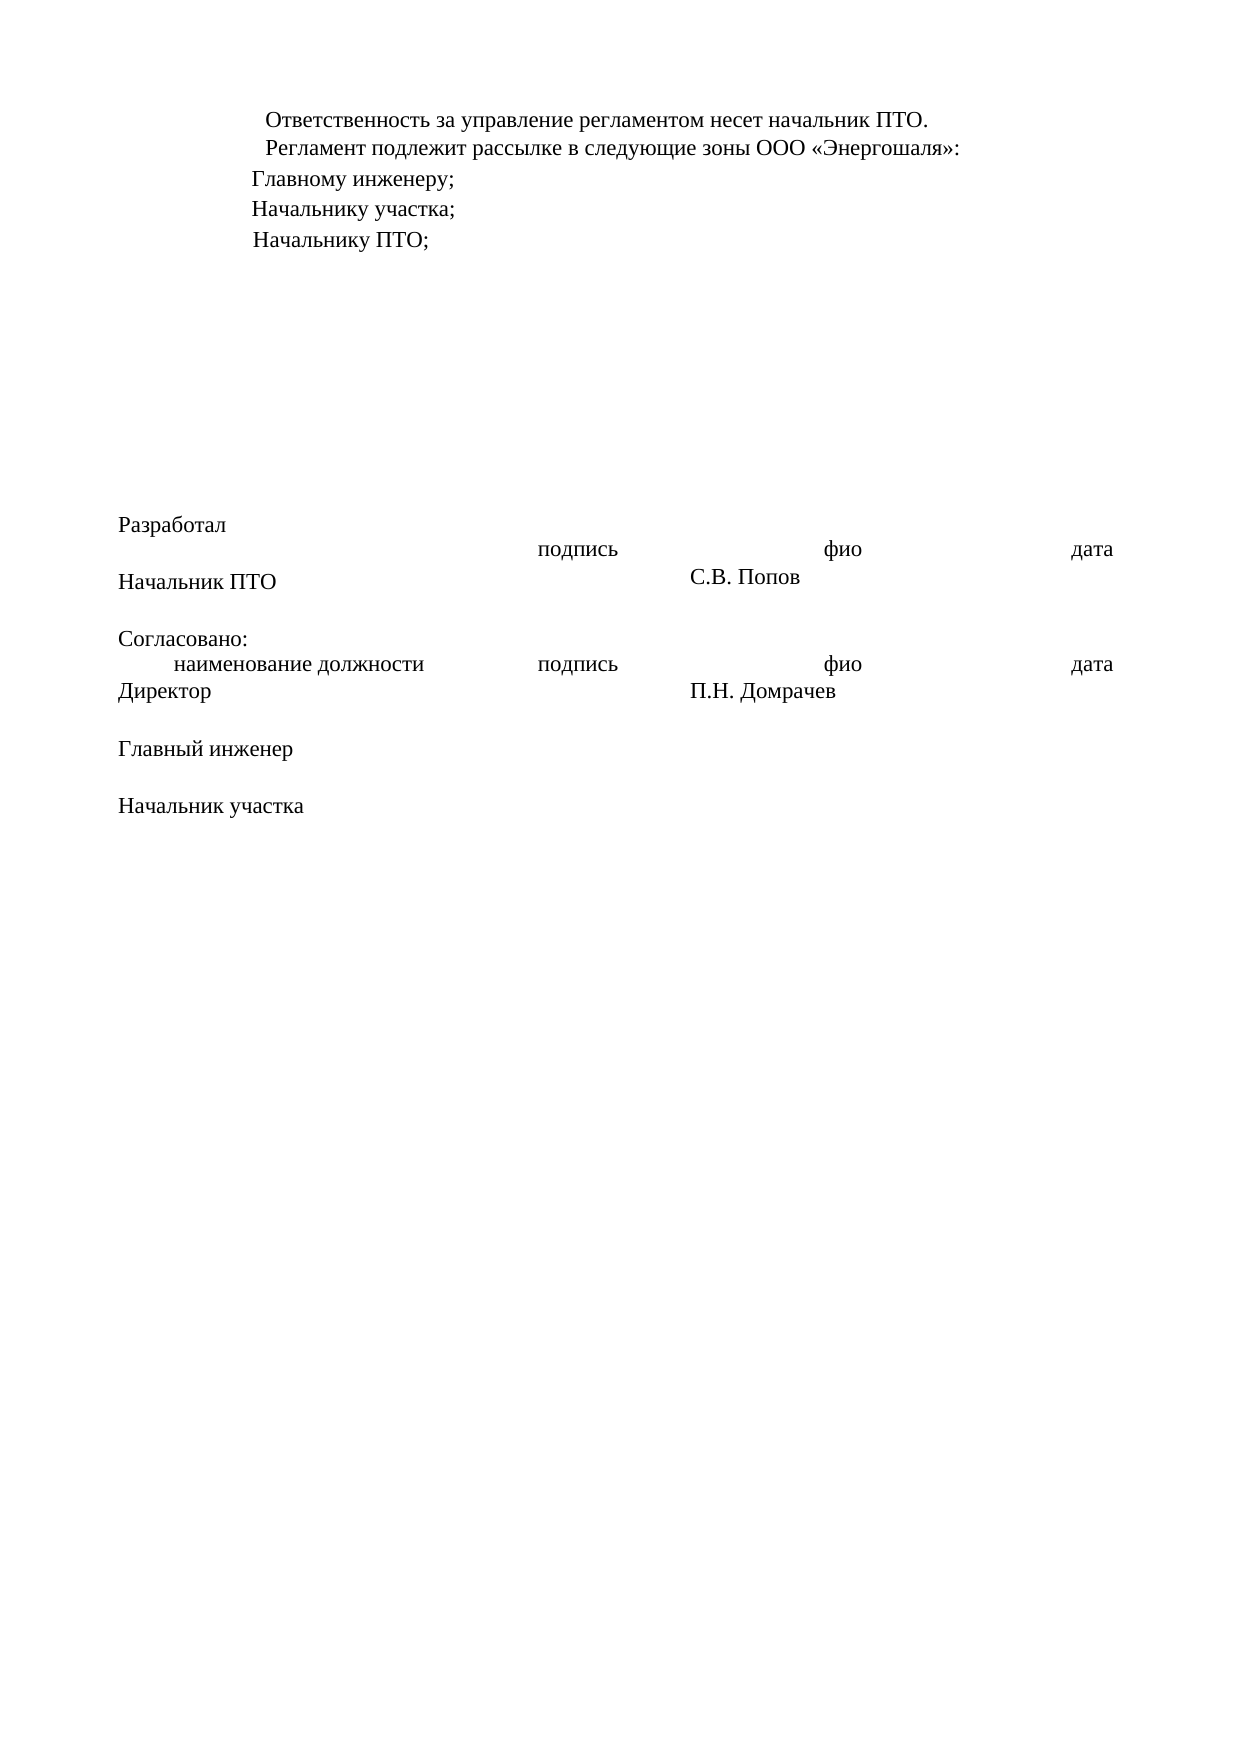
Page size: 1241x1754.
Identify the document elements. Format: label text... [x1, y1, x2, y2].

text фио [823, 652, 1070, 676]
text Разработал [118, 510, 1240, 537]
text Начальнику ПТО; [236, 223, 1240, 253]
text дата [1071, 652, 1240, 676]
text Директор [118, 676, 537, 704]
text Ответственность за управление регламентом несет начальник ПТО. [265, 104, 1240, 133]
text подпись [538, 537, 689, 562]
text фио [823, 537, 1070, 562]
text С.В. Попов [690, 562, 1070, 590]
text дата [1071, 537, 1240, 562]
text наименование должности [173, 652, 537, 676]
text Главному инженеру; [251, 162, 1240, 192]
text П.Н. Домрачев [690, 676, 1070, 704]
text подпись [538, 652, 689, 676]
text Начальник участка [118, 792, 689, 819]
text Регламент подлежит рассылке в следующие зоны ООО «Энергошаля»: [265, 133, 1240, 162]
text Начальник ПТО [118, 566, 537, 595]
text Начальнику участка; [251, 192, 1240, 223]
text Согласовано: [118, 624, 1240, 652]
text Главный инженер [118, 733, 689, 762]
